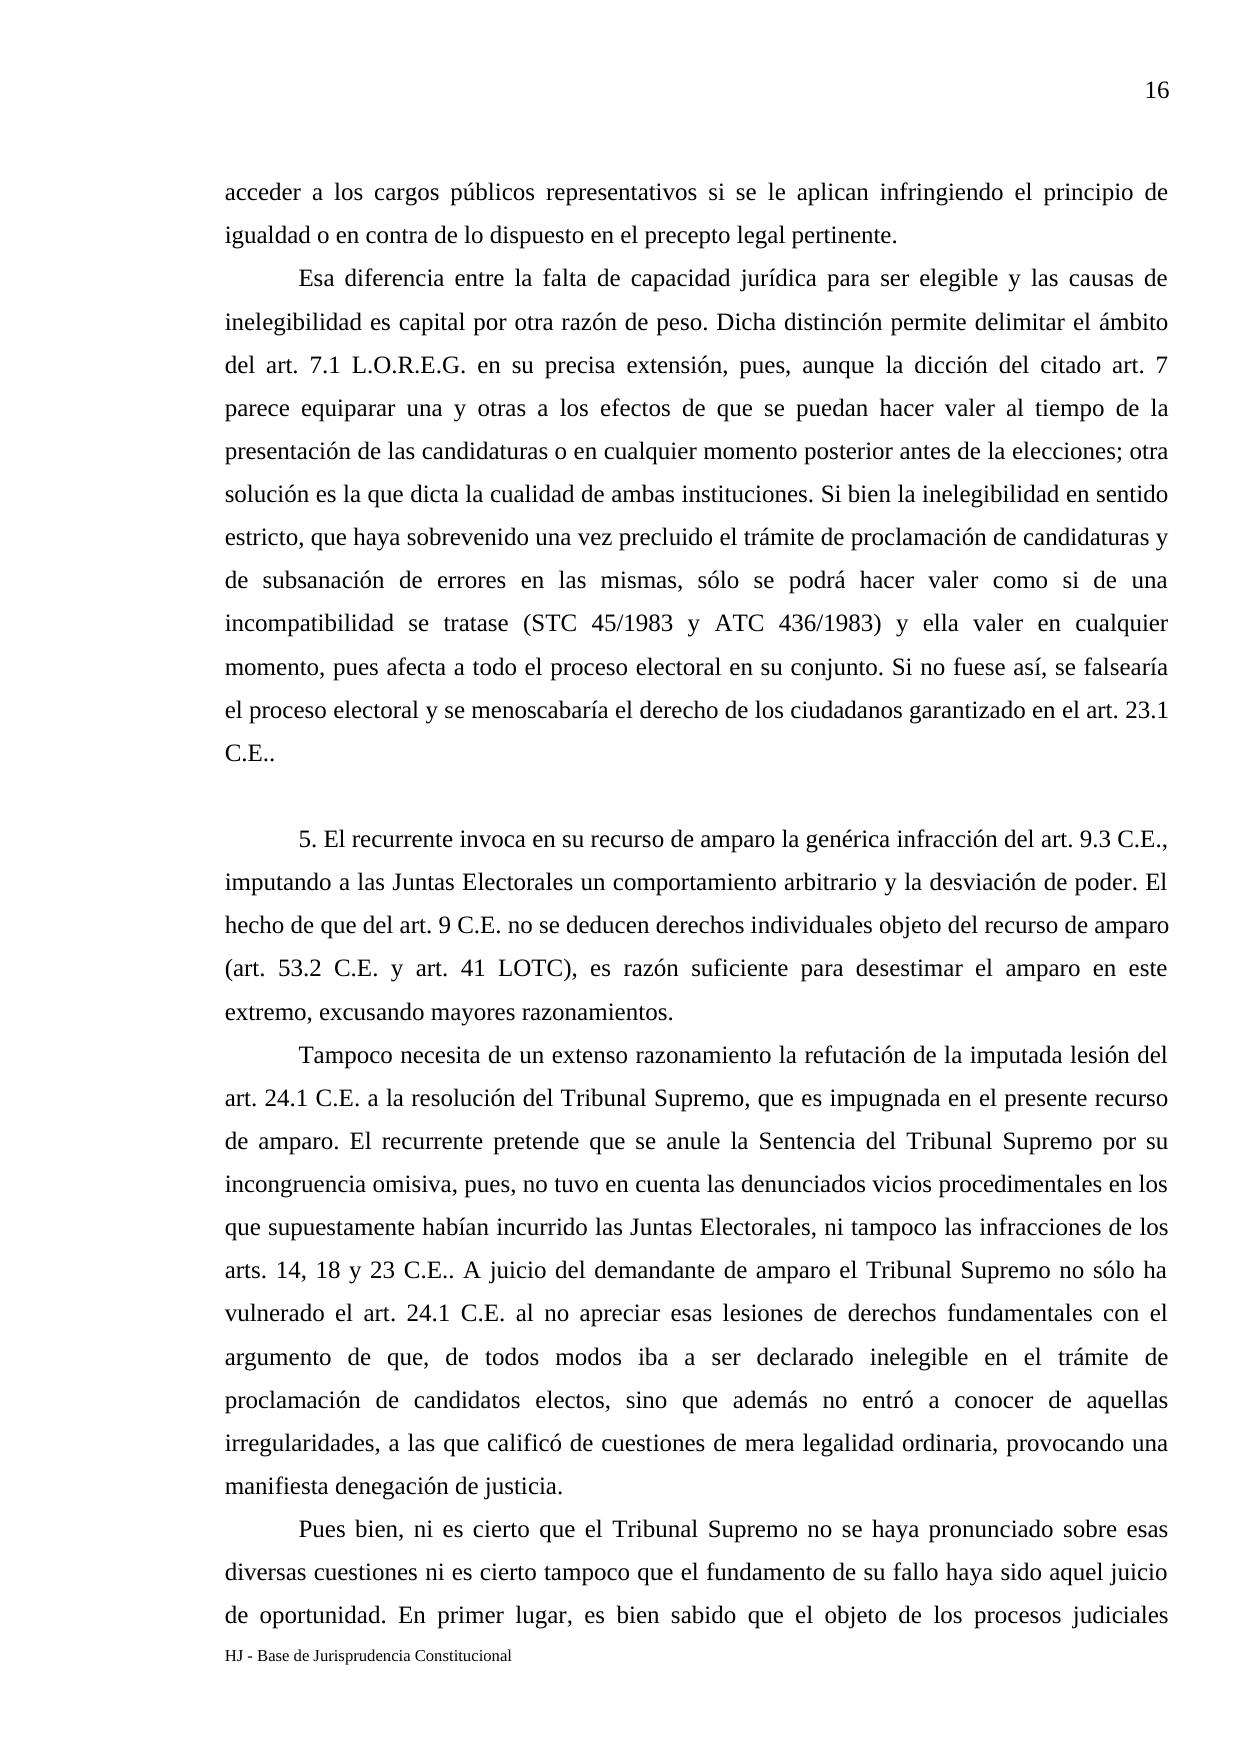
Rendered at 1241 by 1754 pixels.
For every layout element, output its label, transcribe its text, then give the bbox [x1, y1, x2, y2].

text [224, 1514, 1169, 1629]
text Esa diferencia entre la falta de capacidad jurídica para ser elegible y las causas de inelegibilidad es capital por otra razón de peso. Dicha distinción permite delimitar el ámbito del art. 7.1 L.O.R.E.G. en su precisa extensión, pues, aunque la dicción del citado art. 7 parece equiparar una y otras a los efectos de que se puedan hacer valer al tiempo de la presentación de las candidaturas o en cualquier momento posterior antes de la elecciones; otra solución es la que dicta la cualidad de ambas instituciones. Si bien la inelegibilidad en sentido estricto, que haya sobrevenido una vez precluido el trámite de proclamación de candidaturas y de subsanación de errores en las mismas, sólo se podrá hacer valer como si de una incompatibilidad se tratase (STC 45/1983 y ATC 436/1983) y ella valer en cualquier momento, pues afecta a todo el proceso electoral en su conjunto. Si no fuese así, se falsearía el proceso electoral y se menoscabaría el derecho de los ciudadanos garantizado en el art. 23.1 C.E.. [224, 263, 1169, 767]
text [224, 177, 1169, 249]
text 5. El recurrente invoca en su recurso de amparo la genérica infracción del art. 9.3 C.E., imputando a las Juntas Electorales un comportamiento arbitrario y la desviación de poder. El hecho de que del art. 9 C.E. no se deducen derechos individuales objeto del recurso de amparo (art. 53.2 C.E. y art. 41 LOTC), es razón suficiente para desestimar el amparo en este extremo, excusando mayores razonamientos. [224, 824, 1169, 1025]
text Tampoco necesita de un extenso razonamiento la refutación de la imputada lesión del art. 24.1 C.E. a la resolución del Tribunal Supremo, que es impugnada en el presente recurso de amparo. El recurrente pretende que se anule la Sentencia del Tribunal Supremo por su incongruencia omisiva, pues, no tuvo en cuenta las denunciados vicios procedimentales en los que supuestamente habían incurrido las Juntas Electorales, ni tampoco las infracciones de los arts. 14, 18 y 23 C.E.. A juicio del demandante de amparo el Tribunal Supremo no sólo ha vulnerado el art. 24.1 C.E. al no apreciar esas lesiones de derechos fundamentales con el argumento de que, de todos modos iba a ser declarado inelegible en el trámite de proclamación de candidatos electos, sino que además no entró a conocer de aquellas irregularidades, a las que calificó de cuestiones de mera legalidad ordinaria, provocando una manifiesta denegación de justicia. [224, 1040, 1169, 1500]
